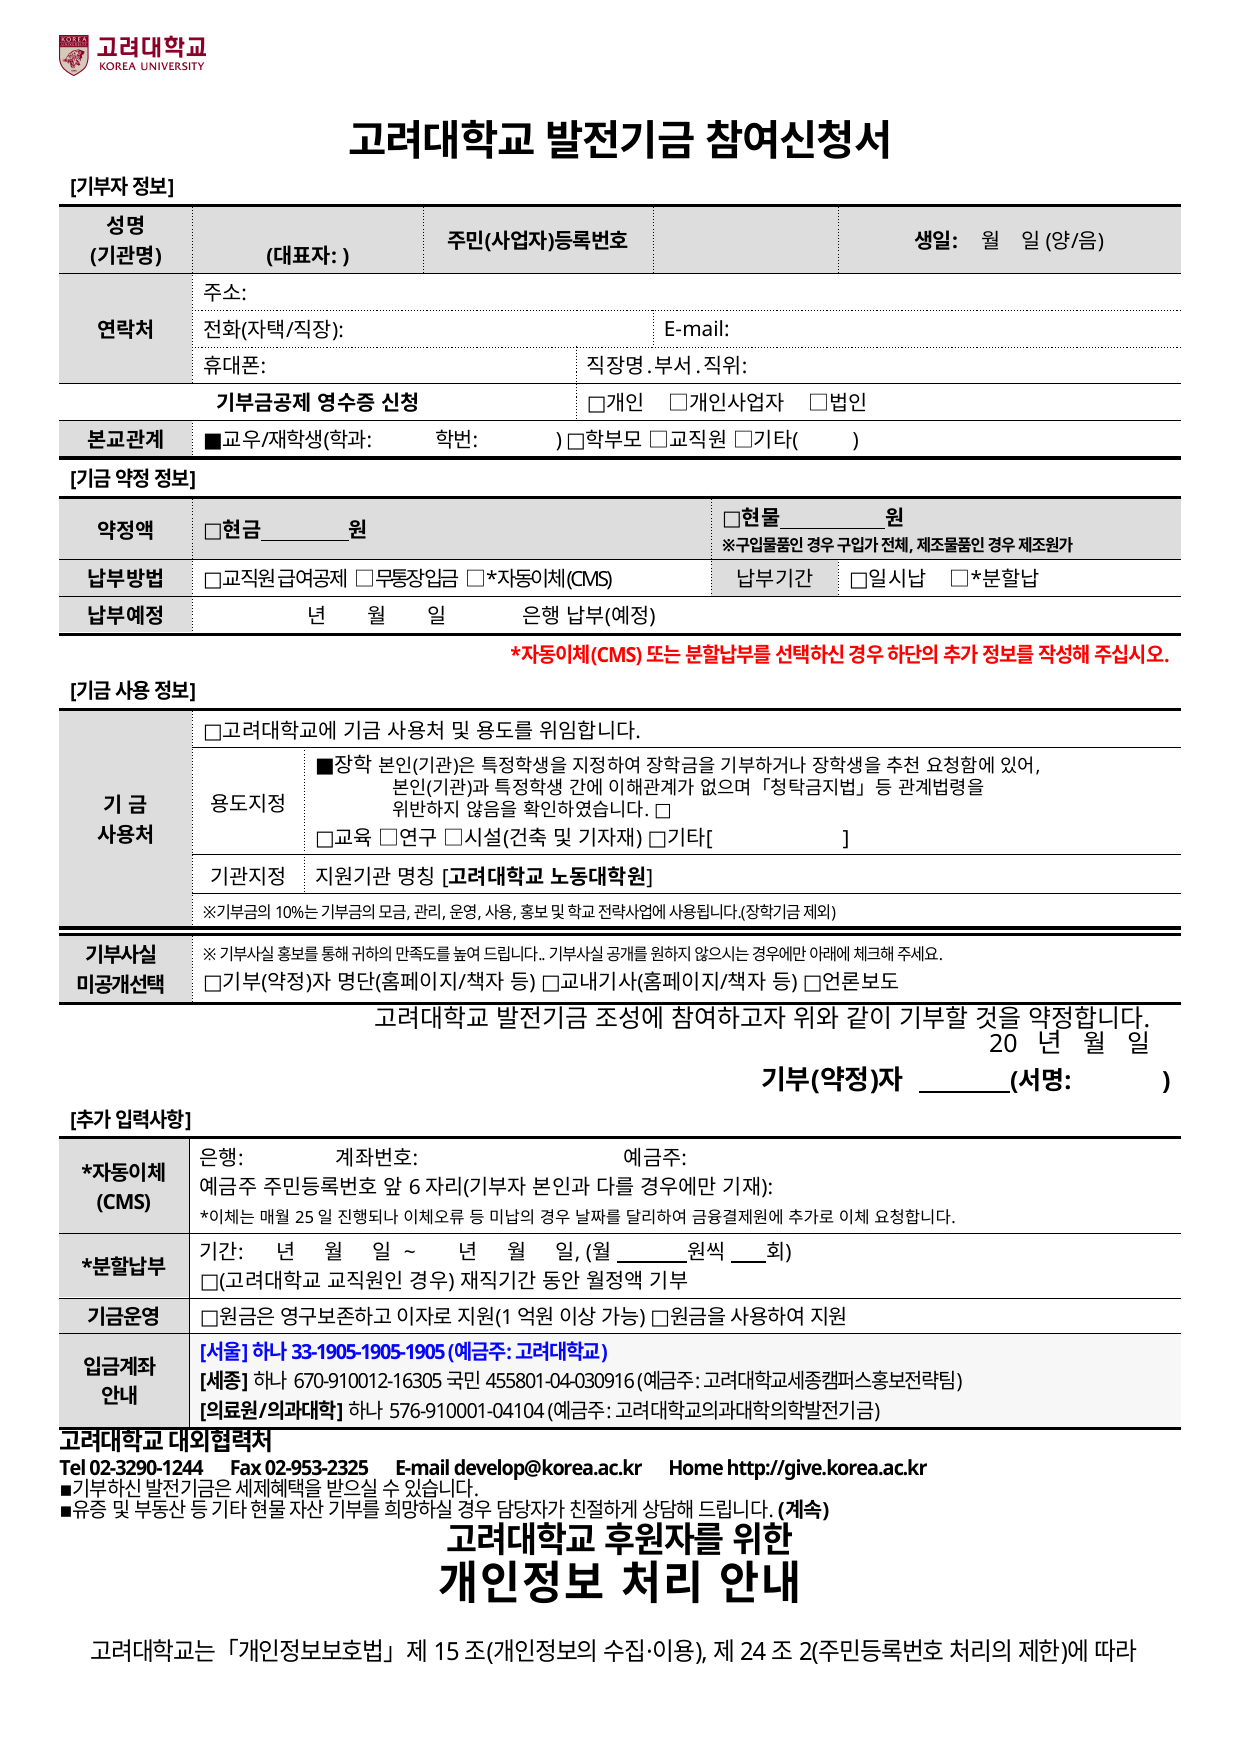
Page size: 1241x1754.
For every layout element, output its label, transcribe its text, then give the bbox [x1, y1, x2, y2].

table_cell *자동이체 (CMS) [59, 1139, 189, 1233]
text ▪기부하신 발전기금은 세제혜택을 받으실 수 있습니다. [59, 1480, 1181, 1501]
table_cell 납부예정 [59, 597, 192, 632]
table_cell □교직원 급여공제 □무통장 입금 □*자동이체(CMS) [192, 560, 711, 596]
table_cell 기관지정 [192, 855, 304, 893]
table_cell 고려대학교 발전기금 조성에 참여하고자 위와 같이 기부할 것을 약정합니다. 20 년 월 일 기부(약정)자 (서명: ) [59, 1005, 1181, 1100]
table_cell 전화(자택/직장): [192, 310, 653, 346]
table_cell 주민(사업자)등록번호 [423, 207, 653, 273]
table_cell 지원기관 명칭 [고려대학교 노동대학원] [304, 855, 1181, 893]
table_cell 생일: 월 일 (양/음) [838, 207, 1181, 273]
table_cell (대표자: ) [192, 207, 423, 273]
table_cell 기 금 사용처 [59, 711, 192, 926]
text 개인정보 처리 안내 [59, 1560, 1181, 1610]
text 고려대학교 발전기금 참여신청서 [59, 107, 1181, 167]
table_cell [기금 사용 정보] [59, 672, 1181, 708]
table_cell 은행: 계좌번호: 예금주: 예금주 주민등록번호 앞 6자리(기부자 본인과 다를 경우에만 기재): *이체는 매월 25일 진행되나 이체오류 등 미납의 경우 날짜를 달리하여 금융결제원에 추가로 이체 요청합니다. [190, 1139, 1181, 1233]
table_header [기부자 정보] [59, 168, 1181, 203]
table_cell *분할납부 [59, 1234, 189, 1297]
table_cell □일시납 □*분할납 [838, 560, 1181, 596]
table_cell □현물 원 ※구입물품인 경우 구입가 전체, 제조물품인 경우 제조원가 [711, 499, 1181, 559]
picture [59, 35, 206, 76]
table_cell [기금 약정 정보] [59, 460, 1181, 496]
table_cell 휴대폰: [192, 346, 576, 383]
table_cell □현금 원 [192, 499, 711, 559]
table_cell 납부방법 [59, 560, 192, 596]
table_cell 직장명․부서․직위: [576, 346, 1181, 383]
table_cell ※기부금의 10%는 기부금의 모금, 관리, 운영, 사용, 홍보 및 학교 전략사업에 사용됩니다.(장학기금 제외) [192, 894, 1181, 926]
table_cell 입금계좌 안내 [59, 1334, 189, 1427]
table_cell 기간: 년 월 일 ~ 년 월 일, (월 원씩 회) □(고려대학교 교직원인 경우) 재직기간 동안 월정액 기부 [190, 1234, 1181, 1297]
table_cell 기부사실 미공개선택 [59, 936, 192, 1002]
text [90, 1631, 1137, 1667]
table_cell 본교관계 [59, 421, 192, 456]
text ▪유증 및 부동산 등 기타 현물 자산 기부를 희망하실 경우 담당자가 친절하게 상담해 드립니다. (계속) [59, 1501, 1181, 1522]
table_cell 용도지정 [192, 748, 304, 854]
table_cell □원금은 영구보존하고 이자로 지원(1억원 이상 가능) □원금을 사용하여 지원 [190, 1299, 1181, 1333]
table_cell ■장학 본인(기관)은 특정학생을 지정하여 장학금을 기부하거나 장학생을 추천 요청함에 있어, 본인(기관)과 특정학생 간에 이해관계가 없으며「청탁금지법」등 관계법령을 위반하지 않음을 확인하였습니다. □ □교육 □연구 □시설(건축 및 기자재) □기타[ ] [304, 748, 1181, 854]
table_cell [서울] 하나 33-1905-1905-1905 (예금주: 고려대학교) [세종] 하나 670-910012-16305 국민 455801-04-030916 (예금주: 고려대학교세종캠퍼스홍보전략팀) [의료원/의과대학] 하나 576-910001-04104 (예금주: 고려대학교의과대학의학발전기금) [190, 1334, 1181, 1427]
table_cell □고려대학교에 기금 사용처 및 용도를 위임합니다. [192, 711, 1181, 747]
table_cell 기부금공제 영수증 신청 [59, 384, 576, 420]
table_cell □개인 □개인사업자 □법인 [576, 384, 1181, 420]
table_cell *자동이체(CMS) 또는 분할납부를 선택하신 경우 하단의 추가 정보를 작성해 주십시오. [59, 636, 1181, 672]
table_cell [653, 207, 838, 273]
table_cell 약정액 [59, 499, 192, 559]
text 고려대학교 후원자를 위한 [59, 1522, 1181, 1560]
text Tel 02-3290-1244 ❙ Fax 02-953-2325 ❙ E-mail develop@korea.ac.kr ❙ Home http://give.korea.ac.kr [59, 1455, 1181, 1480]
table_cell 연락처 [59, 274, 192, 383]
table_cell 기금운영 [59, 1299, 189, 1333]
table_cell 주소: [192, 274, 1181, 310]
table_cell 납부기간 [711, 560, 838, 596]
table_cell 년 월 일 은행 납부(예정) [192, 597, 1181, 632]
table_cell 성명 (기관명) [59, 207, 192, 273]
table_header [추가 입력사항] [59, 1100, 1181, 1136]
text 고려대학교 대외협력처 [59, 1430, 1181, 1455]
table_cell ※ 기부사실 홍보를 통해 귀하의 만족도를 높여 드립니다.. 기부사실 공개를 원하지 않으시는 경우에만 아래에 체크해 주세요. □기부(약정)자 명단(홈페이지/책자 등) □교내기사(홈페이지/책자 등) □언론보도 [192, 936, 1181, 1002]
table_cell E-mail: [653, 310, 1181, 346]
table_cell ■교우/재학생(학과: 학번: ) □학부모 □교직원 □기타( ) [192, 421, 1181, 456]
